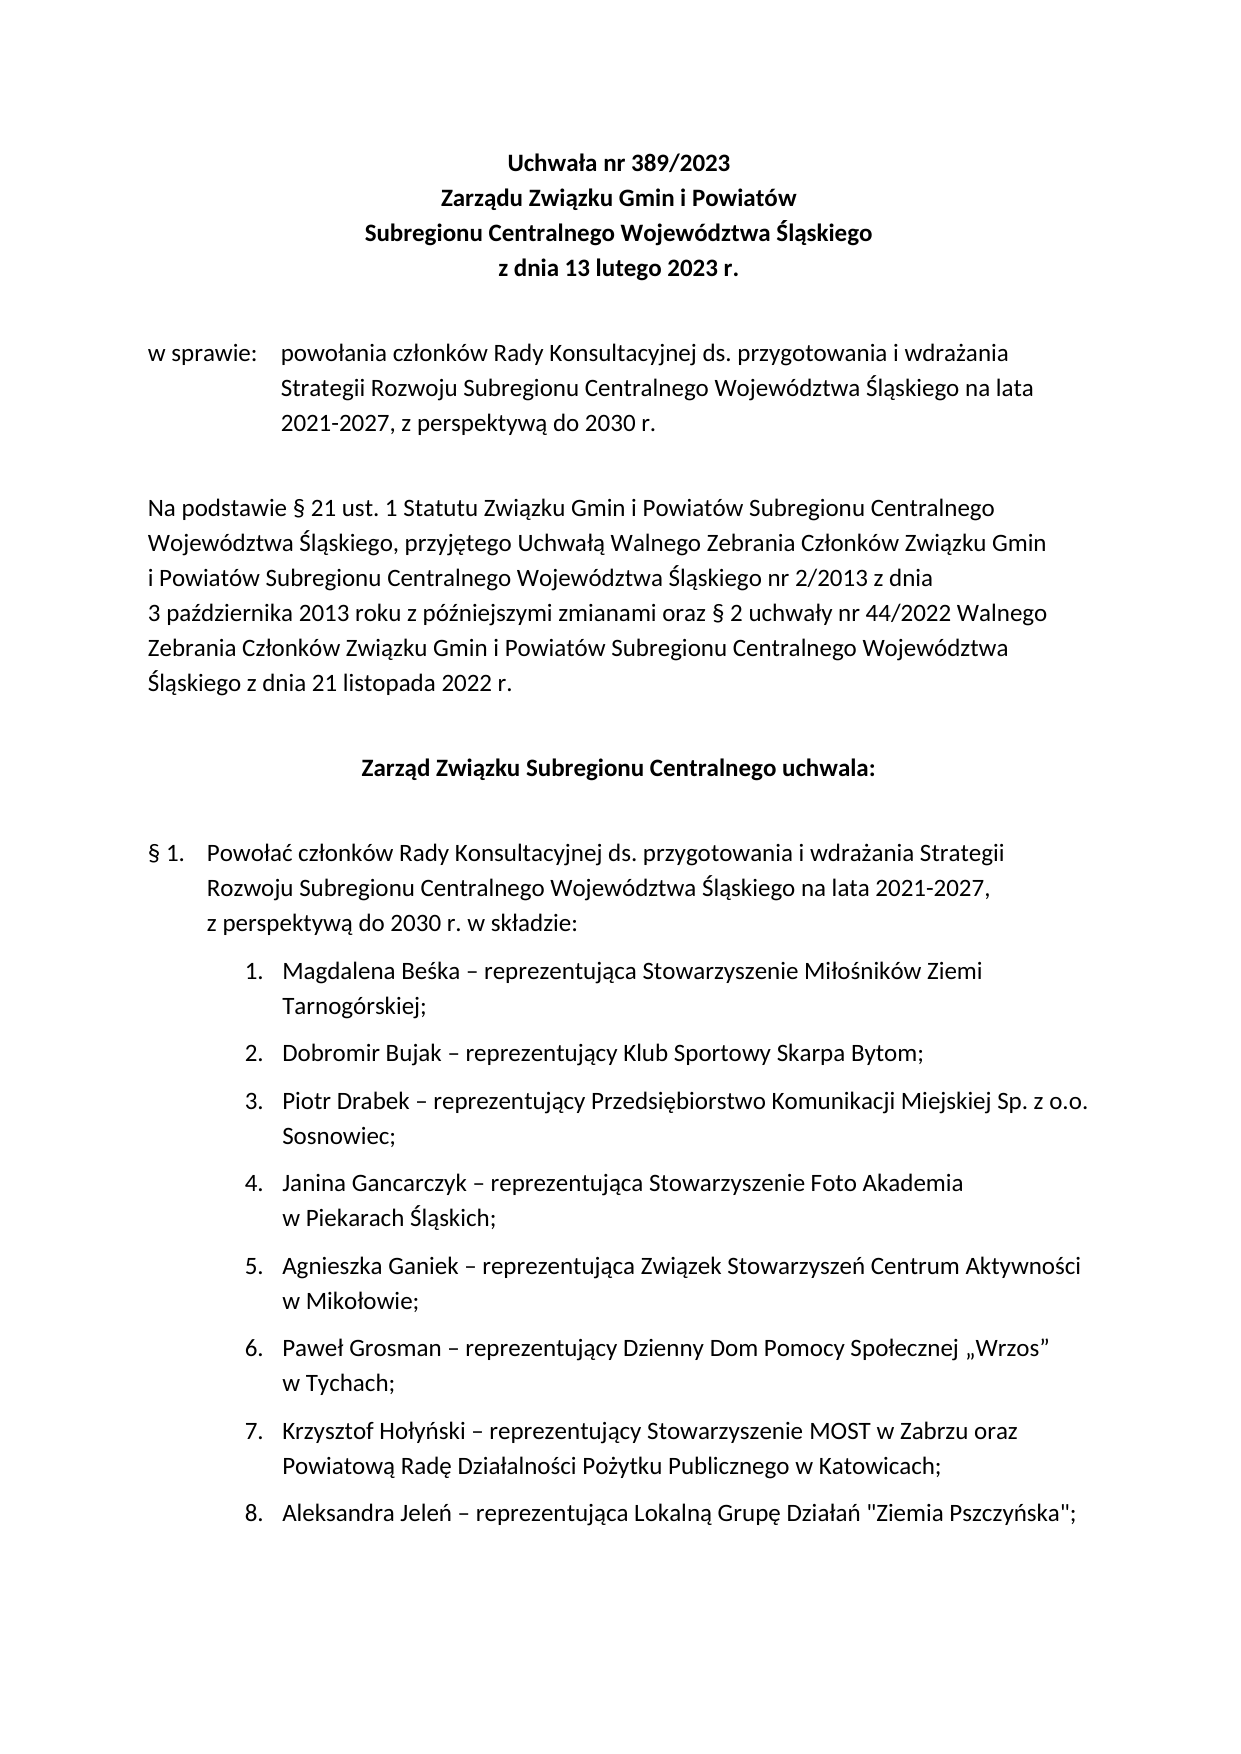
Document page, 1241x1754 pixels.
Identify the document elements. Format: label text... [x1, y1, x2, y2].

subtitle w sprawie: powołania członków Rady Konsultacyjnej ds. przygotowania i wdrażania Strategii Rozwoju Subregionu Centralnego Województwa Śląskiego na lata 2021-2027, z perspektywą do 2030 r. [148, 338, 1090, 438]
list Paweł Grosman – reprezentujący Dzienny Dom Pomocy Społecznej „Wrzos” w Tychach; [244, 1333, 1090, 1398]
list Janina Gancarczyk – reprezentująca Stowarzyszenie Foto Akademia w Piekarach Śląskich; [244, 1168, 1090, 1233]
subtitle Subregionu Centralnego Województwa Śląskiego [148, 218, 1090, 248]
text § 1. Powołać członków Rady Konsultacyjnej ds. przygotowania i wdrażania Strategii Rozwoju Subregionu Centralnego Województwa Śląskiego na lata 2021-2027, z perspektywą do 2030 r. w składzie: [148, 838, 1090, 938]
list Krzysztof Hołyński – reprezentujący Stowarzyszenie MOST w Zabrzu oraz Powiatową Radę Działalności Pożytku Publicznego w Katowicach; [244, 1415, 1090, 1481]
list Dobromir Bujak – reprezentujący Klub Sportowy Skarpa Bytom; [244, 1038, 1090, 1068]
subtitle Uchwała nr 389/2023 [148, 148, 1090, 178]
list Agnieszka Ganiek – reprezentująca Związek Stowarzyszeń Centrum Aktywności w Mikołowie; [244, 1250, 1090, 1316]
list Magdalena Beśka – reprezentująca Stowarzyszenie Miłośników Ziemi Tarnogórskiej; [244, 955, 1090, 1021]
list Aleksandra Jeleń – reprezentująca Lokalną Grupę Działań "Ziemia Pszczyńska"; [244, 1498, 1090, 1528]
subtitle Zarządu Związku Gmin i Powiatów [148, 183, 1090, 213]
subtitle Zarząd Związku Subregionu Centralnego uchwala: [148, 753, 1090, 783]
text Na podstawie § 21 ust. 1 Statutu Związku Gmin i Powiatów Subregionu Centralnego Województwa Śląskiego, przyjętego Uchwałą Walnego Zebrania Członków Związku Gmin i Powiatów Subregionu Centralnego Województwa Śląskiego nr 2/2013 z dnia 3 października 2013 roku z późniejszymi zmianami oraz § 2 uchwały nr 44/2022 Walnego Zebrania Członków Związku Gmin i Powiatów Subregionu Centralnego Województwa Śląskiego z dnia 21 listopada 2022 r. [148, 493, 1090, 698]
list Piotr Drabek – reprezentujący Przedsiębiorstwo Komunikacji Miejskiej Sp. z o.o. Sosnowiec; [244, 1085, 1090, 1151]
subtitle z dnia 13 lutego 2023 r. [148, 253, 1090, 283]
